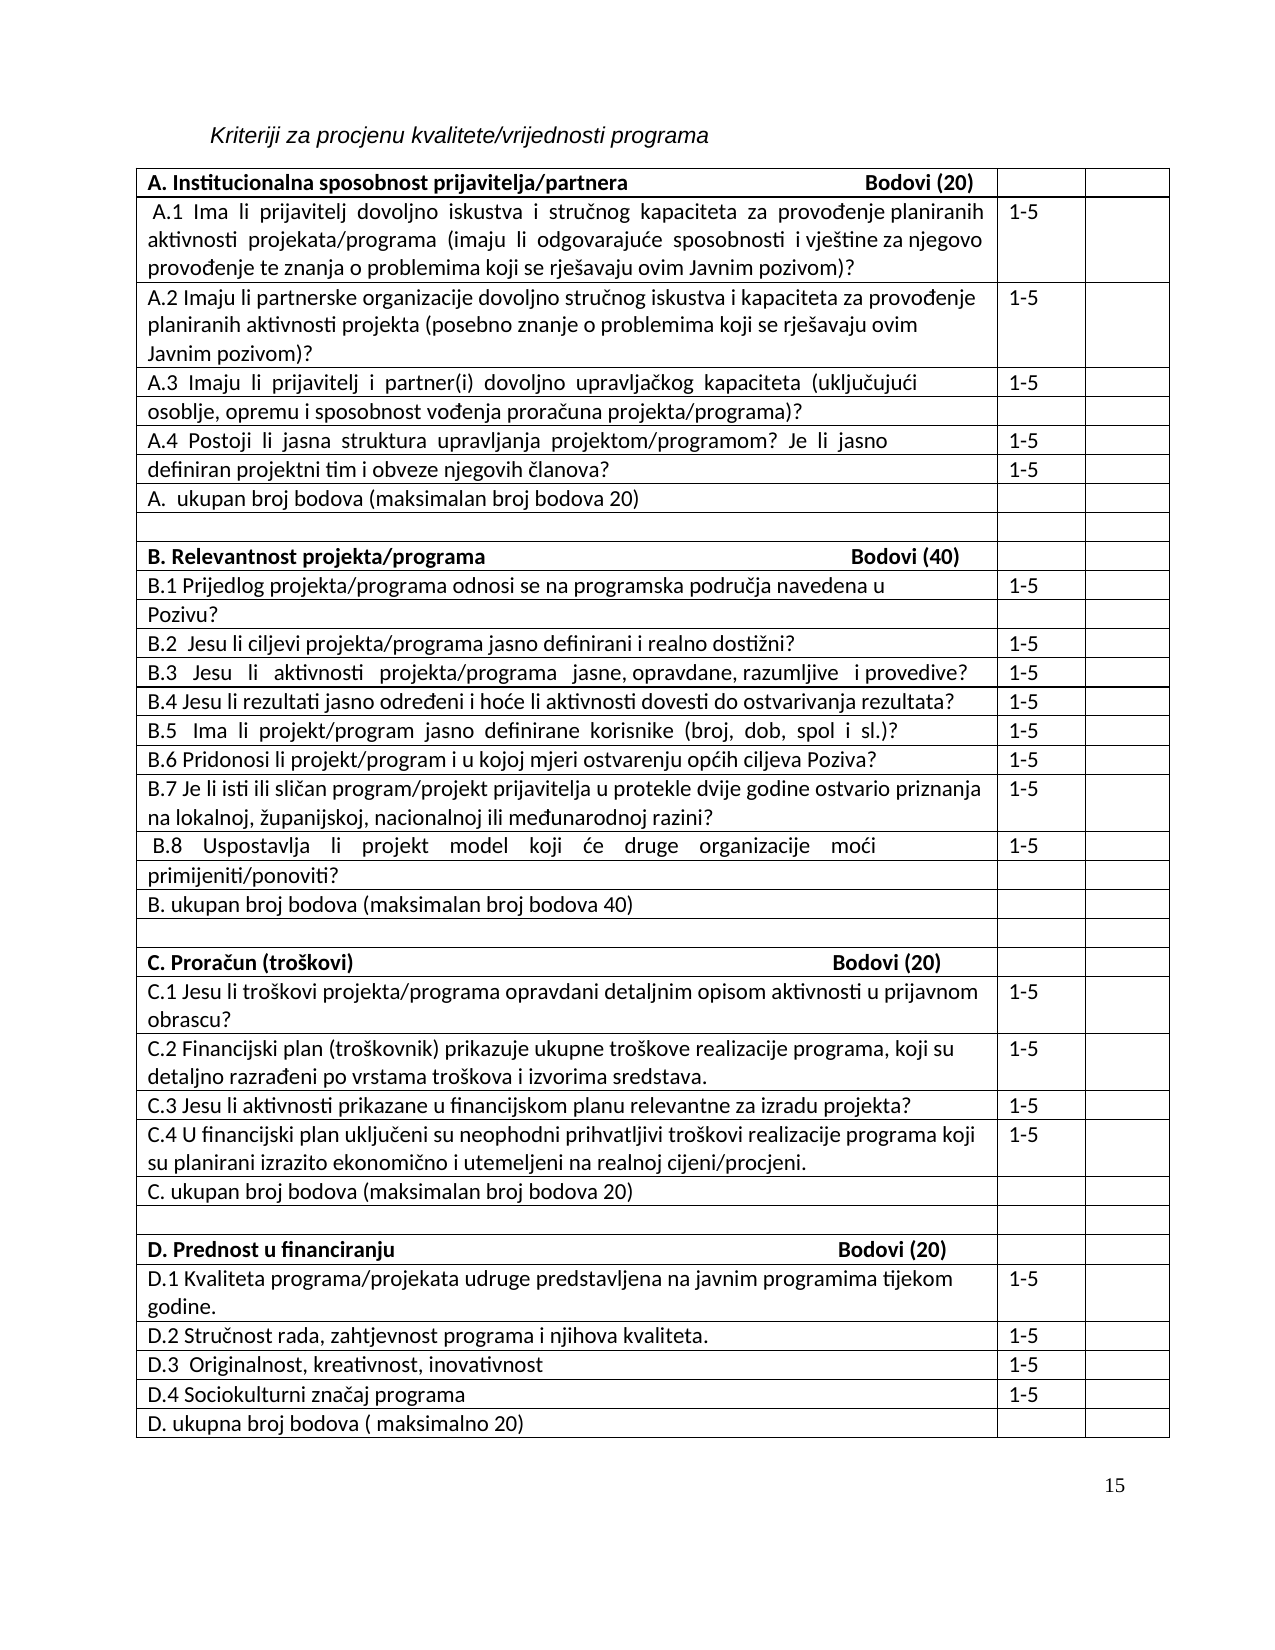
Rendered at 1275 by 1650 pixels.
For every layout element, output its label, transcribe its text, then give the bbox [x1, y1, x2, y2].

table_cell [1086, 1034, 1169, 1090]
table_cell [1086, 688, 1169, 715]
table_header [1086, 169, 1169, 196]
table_cell B. Relevantnost projekta/programa Bodovi (40) [137, 542, 997, 570]
table_cell 1-5 [998, 1091, 1085, 1119]
table_cell [1086, 919, 1169, 947]
table_cell A.4 Postoji li jasna struktura upravljanja projektom/programom? Je li jasno [137, 426, 997, 454]
table_cell [998, 1206, 1085, 1234]
table_cell [1086, 455, 1169, 483]
table_cell [1086, 1265, 1169, 1321]
table_cell D. ukupna broj bodova ( maksimalno 20) [137, 1409, 997, 1437]
table_cell D.4 Sociokulturni značaj programa [137, 1380, 997, 1408]
table_cell 1-5 [998, 658, 1085, 686]
table_cell B.6 Pridonosi li projekt/program i u kojoj mjeri ostvarenju općih ciljeva Poziva? [137, 746, 997, 773]
table_cell C.3 Jesu li aktivnosti prikazane u financijskom planu relevantne za izradu projekta? [137, 1091, 997, 1119]
table_cell A.2 Imaju li partnerske organizacije dovoljno stručnog iskustva i kapaciteta za provođenje planiranih aktivnosti projekta (posebno znanje o problemima koji se rješavaju ovim Javnim pozivom)? [137, 283, 997, 367]
table_cell A. ukupan broj bodova (maksimalan broj bodova 20) [137, 484, 997, 512]
table_cell B.3 Jesu li aktivnosti projekta/programa jasne, opravdane, razumljive i provedive? [137, 658, 997, 686]
table_cell [1086, 542, 1169, 570]
table_cell [137, 513, 997, 541]
table_cell [1086, 283, 1169, 367]
table_cell [998, 1235, 1085, 1263]
table_cell 1-5 [998, 977, 1085, 1033]
table_cell D.3 Originalnost, kreativnost, inovativnost [137, 1351, 997, 1379]
table_header [998, 169, 1085, 196]
table_cell [1086, 1409, 1169, 1437]
table_cell [998, 948, 1085, 976]
table_cell B.1 Prijedlog projekta/programa odnosi se na programska područja navedena u [137, 571, 997, 599]
table_cell [1086, 1351, 1169, 1379]
table_cell [998, 542, 1085, 570]
table_cell [1086, 1322, 1169, 1349]
table_cell B.4 Jesu li rezultati jasno određeni i hoće li aktivnosti dovesti do ostvarivanja rezultata? [137, 688, 997, 715]
table_cell [1086, 1091, 1169, 1119]
table_cell A.1 Ima li prijavitelj dovoljno iskustva i stručnog kapaciteta za provođenje planiranih aktivnosti projekata/programa (imaju li odgovarajuće sposobnosti i vještine za njegovo provođenje te znanja o problemima koji se rješavaju ovim Javnim pozivom)? [137, 198, 997, 282]
table_cell 1-5 [998, 1322, 1085, 1349]
table_cell [1086, 775, 1169, 831]
table_header A. Institucionalna sposobnost prijavitelja/partnera Bodovi (20) [137, 169, 997, 196]
table_cell Pozivu? [137, 600, 997, 628]
table_cell [1086, 513, 1169, 541]
table_cell [1086, 977, 1169, 1033]
table_cell definiran projektni tim i obveze njegovih članova? [137, 455, 997, 483]
table_cell [1086, 600, 1169, 628]
table_cell [1086, 1120, 1169, 1176]
table_cell 1-5 [998, 198, 1085, 282]
table_cell D.2 Stručnost rada, zahtjevnost programa i njihova kvaliteta. [137, 1322, 997, 1349]
table_cell [1086, 484, 1169, 512]
table_cell [1086, 629, 1169, 657]
table_cell [137, 919, 997, 947]
table_cell [998, 397, 1085, 425]
table_cell 1-5 [998, 1120, 1085, 1176]
table_cell [1086, 746, 1169, 773]
table_cell [998, 484, 1085, 512]
table_cell A.3 Imaju li prijavitelj i partner(i) dovoljno upravljačkog kapaciteta (uključujući [137, 368, 997, 396]
table_cell 1-5 [998, 455, 1085, 483]
table_cell [1086, 948, 1169, 976]
table_cell C.1 Jesu li troškovi projekta/programa opravdani detaljnim opisom aktivnosti u prijavnom obrascu? [137, 977, 997, 1033]
table_cell [137, 1206, 997, 1234]
table_cell [1086, 426, 1169, 454]
table_cell 1-5 [998, 283, 1085, 367]
table_cell 1-5 [998, 1380, 1085, 1408]
table_cell 1-5 [998, 1351, 1085, 1379]
table_cell 1-5 [998, 746, 1085, 773]
table_cell [1086, 571, 1169, 599]
table_cell B.2 Jesu li ciljevi projekta/programa jasno definirani i realno dostižni? [137, 629, 997, 657]
table_cell [998, 890, 1085, 918]
table_cell [1086, 1380, 1169, 1408]
table_cell 1-5 [998, 775, 1085, 831]
table_cell [998, 1409, 1085, 1437]
table_cell primijeniti/ponoviti? [137, 861, 997, 889]
table_cell [1086, 861, 1169, 889]
table_cell C.4 U financijski plan uključeni su neophodni prihvatljivi troškovi realizacije programa koji su planirani izrazito ekonomično i utemeljeni na realnoj cijeni/procjeni. [137, 1120, 997, 1176]
table_cell [998, 513, 1085, 541]
table_cell B.7 Je li isti ili sličan program/projekt prijavitelja u protekle dvije godine ostvario priznanja na lokalnoj, županijskoj, nacionalnoj ili međunarodnoj razini? [137, 775, 997, 831]
table_cell B.5 Ima li projekt/program jasno definirane korisnike (broj, dob, spol i sl.)? [137, 716, 997, 744]
table_cell D.1 Kvaliteta programa/projekata udruge predstavljena na javnim programima tijekom godine. [137, 1265, 997, 1321]
table_cell 1-5 [998, 571, 1085, 599]
table_cell 1-5 [998, 716, 1085, 744]
table_cell 1-5 [998, 688, 1085, 715]
table_cell D. Prednost u financiranju Bodovi (20) [137, 1235, 997, 1263]
table_cell [998, 861, 1085, 889]
table_cell [1086, 1177, 1169, 1205]
table_cell B.8 Uspostavlja li projekt model koji će druge organizacije moći [137, 832, 997, 860]
table_cell [998, 1177, 1085, 1205]
table_cell 1-5 [998, 426, 1085, 454]
table_cell [1086, 1235, 1169, 1263]
table_cell [1086, 198, 1169, 282]
table_cell [1086, 368, 1169, 396]
table_cell [998, 600, 1085, 628]
text Kriteriji za procjenu kvalitete/vrijednosti programa [210, 122, 1160, 148]
table_cell [1086, 658, 1169, 686]
table_cell 1-5 [998, 629, 1085, 657]
table_cell B. ukupan broj bodova (maksimalan broj bodova 40) [137, 890, 997, 918]
table_cell C. Proračun (troškovi) Bodovi (20) [137, 948, 997, 976]
table_cell [1086, 890, 1169, 918]
table_cell 1-5 [998, 1034, 1085, 1090]
table_cell osoblje, opremu i sposobnost vođenja proračuna projekta/programa)? [137, 397, 997, 425]
table_cell 1-5 [998, 1265, 1085, 1321]
table_cell 1-5 [998, 832, 1085, 860]
table_cell [998, 919, 1085, 947]
table_cell [1086, 716, 1169, 744]
table_cell 1-5 [998, 368, 1085, 396]
table_cell C.2 Financijski plan (troškovnik) prikazuje ukupne troškove realizacije programa, koji su detaljno razrađeni po vrstama troškova i izvorima sredstava. [137, 1034, 997, 1090]
table_cell C. ukupan broj bodova (maksimalan broj bodova 20) [137, 1177, 997, 1205]
table_cell [1086, 832, 1169, 860]
table_cell [1086, 1206, 1169, 1234]
table_cell [1086, 397, 1169, 425]
